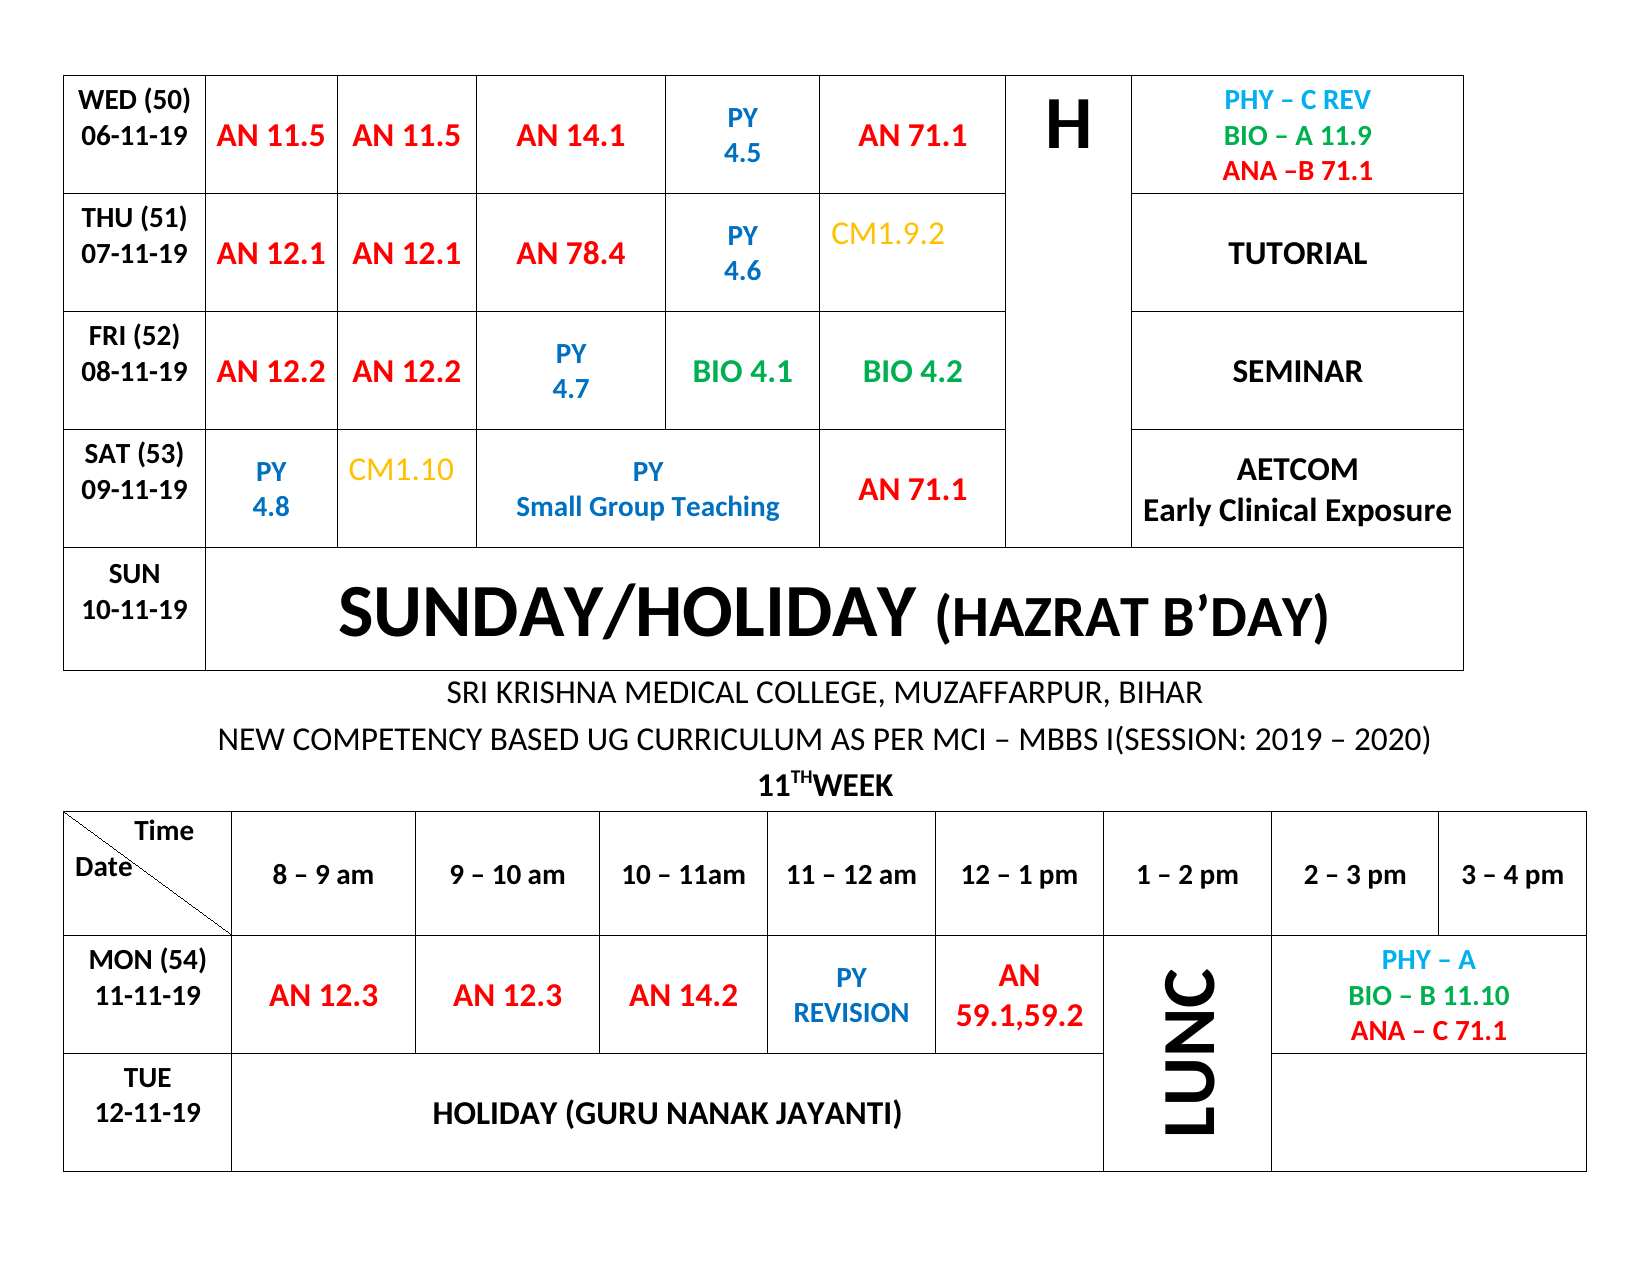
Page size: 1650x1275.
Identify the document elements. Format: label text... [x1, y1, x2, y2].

table_cell AN 12.1 [206, 194, 337, 311]
table_cell AN 12.1 [338, 194, 476, 311]
table_cell PY 4.8 [206, 430, 337, 547]
text 11THWEEK [75, 764, 1575, 805]
table_cell BIO 4.1 [666, 312, 819, 429]
table_cell AN 11.5 [338, 76, 476, 193]
table_cell TUE 12-11-19 [64, 1054, 231, 1171]
table_cell AN 12.3 [416, 936, 599, 1053]
table_cell FRI (52) 08-11-19 [64, 312, 205, 429]
table_cell AN 71.1 [820, 76, 1005, 193]
table_cell SUNDAY/HOLIDAY (HAZRAT B’DAY) [206, 548, 1463, 670]
table_cell HOLIDAY (GURU NANAK JAYANTI) [232, 1054, 1103, 1171]
text SRI KRISHNA MEDICAL COLLEGE, MUZAFFARPUR, BIHAR [75, 671, 1575, 712]
table_cell TUTORIAL [1132, 194, 1463, 311]
table_cell AN 12.2 [206, 312, 337, 429]
table_cell PY Small Group Teaching [477, 430, 819, 547]
table_cell PHY – A BIO – B 11.10 ANA – C 71.1 [1272, 936, 1586, 1053]
table_cell AN 78.4 [477, 194, 665, 311]
table_cell SAT (53) 09-11-19 [64, 430, 205, 547]
table_cell PY 4.6 [666, 194, 819, 311]
table_header 10 – 11am [600, 812, 767, 935]
table_cell CM1.9.2 [820, 194, 1005, 311]
table_cell CM1.10 [338, 430, 476, 547]
table_cell AN 14.1 [477, 76, 665, 193]
table_cell MON (54) 11-11-19 [64, 936, 231, 1053]
table_cell [1272, 1054, 1586, 1171]
table_cell LUNCH [1104, 936, 1271, 1171]
table_cell PY 4.5 [666, 76, 819, 193]
table_cell PY REVISION [768, 936, 935, 1053]
table_cell AN 59.1,59.2 [936, 936, 1103, 1053]
table_header 9 – 10 am [416, 812, 599, 935]
table_header 3 – 4 pm [1439, 812, 1586, 935]
table_cell BIO 4.2 [820, 312, 1005, 429]
table_cell SUN 10-11-19 [64, 548, 205, 670]
table_cell WED (50) 06-11-19 [64, 76, 205, 193]
table_cell SEMINAR [1132, 312, 1463, 429]
table_cell AN 11.5 [206, 76, 337, 193]
table_header 12 – 1 pm [936, 812, 1103, 935]
table_cell AN 71.1 [820, 430, 1005, 547]
table_header 1 – 2 pm [1104, 812, 1271, 935]
table_cell AETCOM Early Clinical Exposure [1132, 430, 1463, 547]
table_header 8 – 9 am [232, 812, 415, 935]
text NEW COMPETENCY BASED UG CURRICULUM AS PER MCI – MBBS I(SESSION: 2019 – 2020) [75, 718, 1575, 758]
table_header Time Date [64, 812, 231, 935]
table_cell AN 12.2 [338, 312, 476, 429]
table_cell AN 12.3 [232, 936, 415, 1053]
table_header 2 – 3 pm [1272, 812, 1438, 935]
table_cell PY 4.7 [477, 312, 665, 429]
table_cell THU (51) 07-11-19 [64, 194, 205, 311]
table_cell AN 14.2 [600, 936, 767, 1053]
table_cell PHY – C REV BIO – A 11.9 ANA –B 71.1 [1132, 76, 1463, 193]
table_header 11 – 12 am [768, 812, 935, 935]
